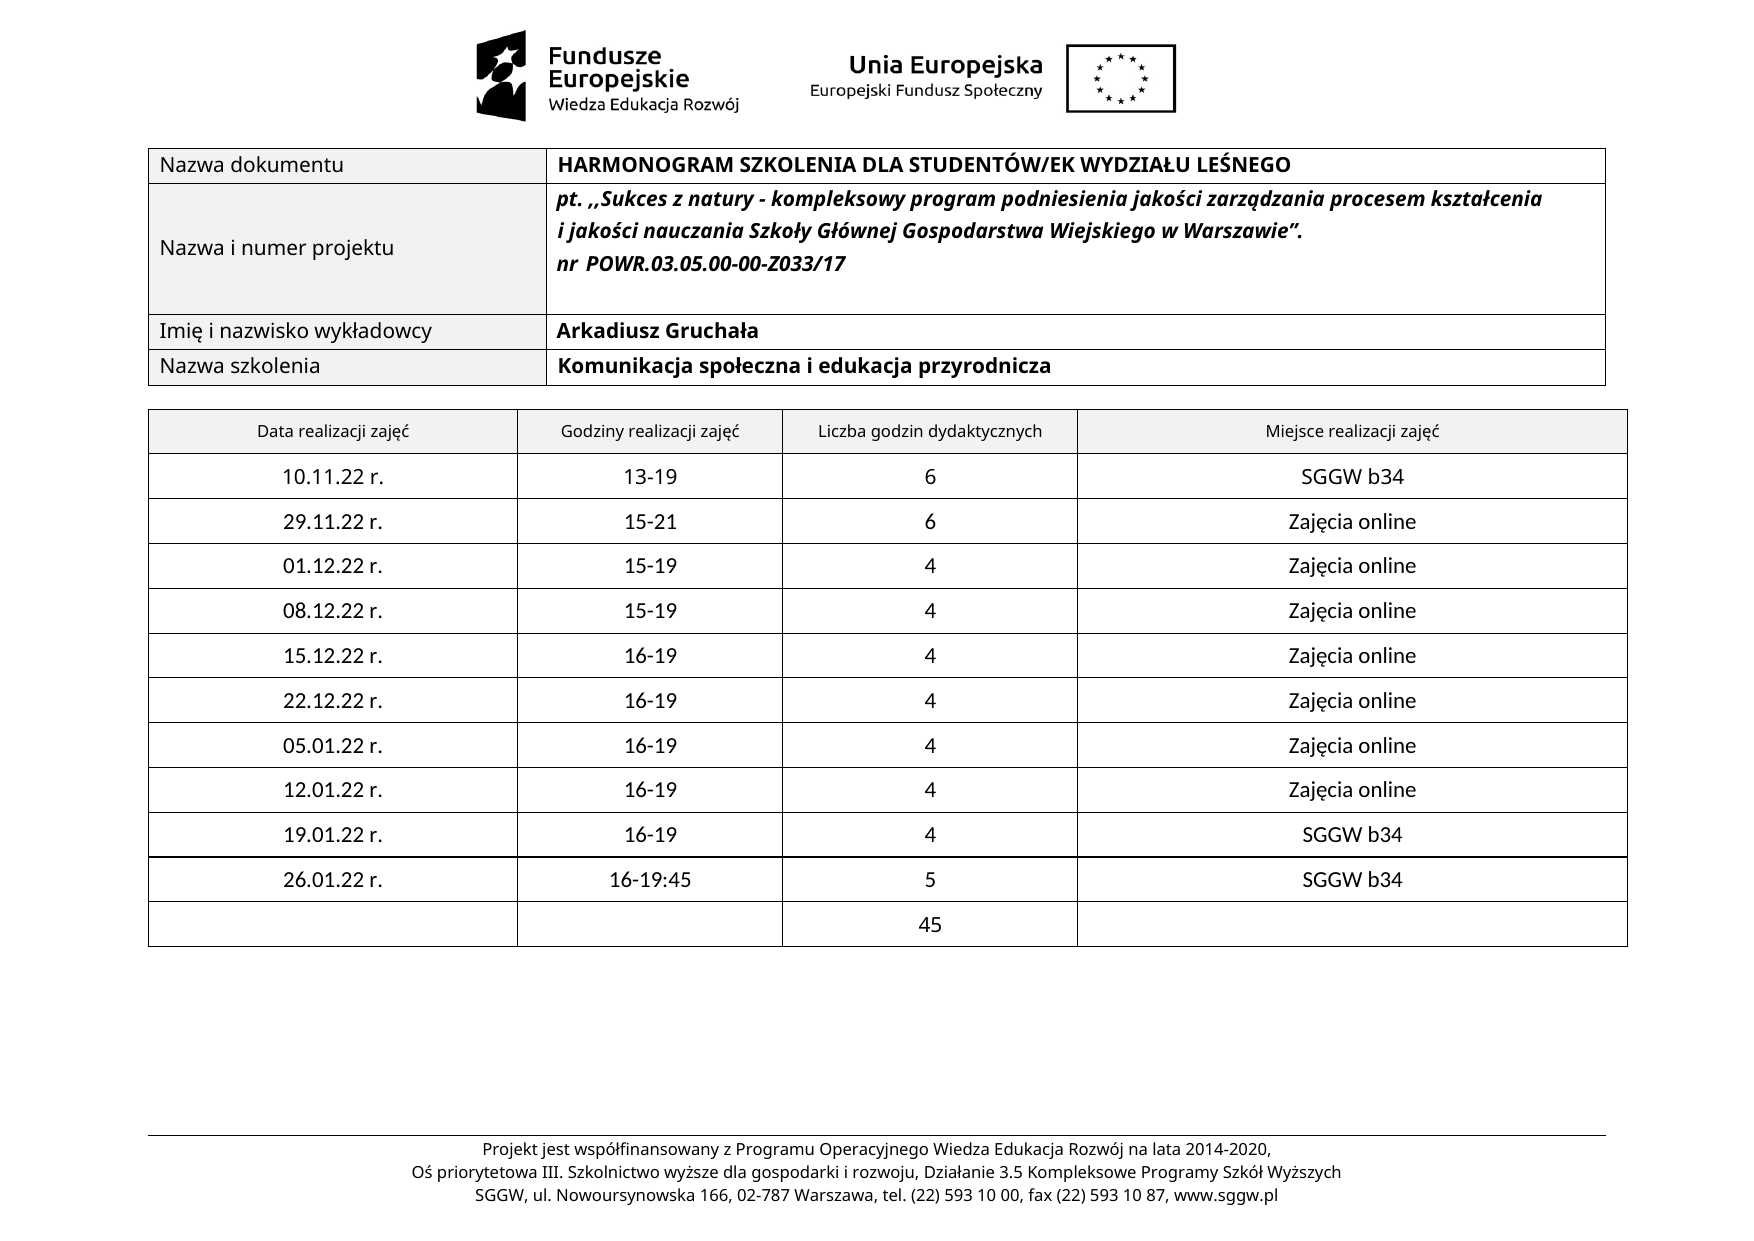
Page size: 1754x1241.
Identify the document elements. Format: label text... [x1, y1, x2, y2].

table_cell Arkadiusz Gruchała [547, 315, 1605, 349]
table_cell 4 [783, 589, 1077, 632]
table_cell 4 [783, 544, 1077, 588]
table_cell 26.01.22 r. [149, 858, 517, 901]
table_cell 4 [783, 813, 1077, 856]
table_cell 16-19 [518, 723, 782, 767]
table_cell 16-19 [518, 813, 782, 856]
table_cell pt. ,,Sukces z natury - kompleksowy program podniesienia jakości zarządzania procesem kształcenia i jakości nauczania Szkoły Głównej Gospodarstwa Wiejskiego w Warszawie’’. nr POWR.03.05.00-00-Z033/17 [547, 184, 1605, 314]
table_cell Zajęcia online [1078, 634, 1627, 677]
table_cell 05.01.22 r. [149, 723, 517, 767]
table_cell SGGW b34 [1078, 858, 1627, 901]
table_cell 16-19:45 [518, 858, 782, 901]
table_cell Zajęcia online [1078, 678, 1627, 722]
table_cell 10.11.22 r. [149, 454, 517, 498]
table_cell 5 [783, 858, 1077, 901]
table_header Nazwa dokumentu [149, 149, 546, 183]
table_cell 4 [783, 678, 1077, 722]
table_cell 12.01.22 r. [149, 768, 517, 812]
table_cell 29.11.22 r. [149, 499, 517, 543]
table_cell 4 [783, 723, 1077, 767]
table_cell Zajęcia online [1078, 768, 1627, 812]
table_cell 01.12.22 r. [149, 544, 517, 588]
table_header Data realizacji zajęć [149, 410, 517, 453]
table_cell SGGW b34 [1078, 813, 1627, 856]
table_cell Zajęcia online [1078, 589, 1627, 632]
table_cell 13-19 [518, 454, 782, 498]
table_cell SGGW b34 [1078, 454, 1627, 498]
table_cell 15-19 [518, 589, 782, 632]
table_cell 4 [783, 634, 1077, 677]
table_cell 22.12.22 r. [149, 678, 517, 722]
table_cell 6 [783, 499, 1077, 543]
table_header Godziny realizacji zajęć [518, 410, 782, 453]
table_cell 19.01.22 r. [149, 813, 517, 856]
table_cell Nazwa szkolenia [149, 350, 546, 385]
table_cell [149, 902, 517, 946]
table_header HARMONOGRAM SZKOLENIA DLA STUDENTÓW/EK WYDZIAŁU LEŚNEGO [547, 149, 1605, 183]
table_cell [1078, 902, 1627, 946]
table_cell 4 [783, 768, 1077, 812]
table_cell 15.12.22 r. [149, 634, 517, 677]
table_cell Zajęcia online [1078, 544, 1627, 588]
table_cell Komunikacja społeczna i edukacja przyrodnicza [547, 350, 1605, 385]
table_header Liczba godzin dydaktycznych [783, 410, 1077, 453]
table_cell 15-21 [518, 499, 782, 543]
table_cell 08.12.22 r. [149, 589, 517, 632]
table_cell 16-19 [518, 678, 782, 722]
table_cell 6 [783, 454, 1077, 498]
table_cell Nazwa i numer projektu [149, 184, 546, 314]
picture [452, 7, 1200, 132]
table_cell 45 [783, 902, 1077, 946]
table_cell [518, 902, 782, 946]
table_cell 16-19 [518, 768, 782, 812]
table_cell Zajęcia online [1078, 499, 1627, 543]
table_cell Zajęcia online [1078, 723, 1627, 767]
table_cell 15-19 [518, 544, 782, 588]
table_cell 16-19 [518, 634, 782, 677]
table_cell Imię i nazwisko wykładowcy [149, 315, 546, 349]
table_header Miejsce realizacji zajęć [1078, 410, 1627, 453]
